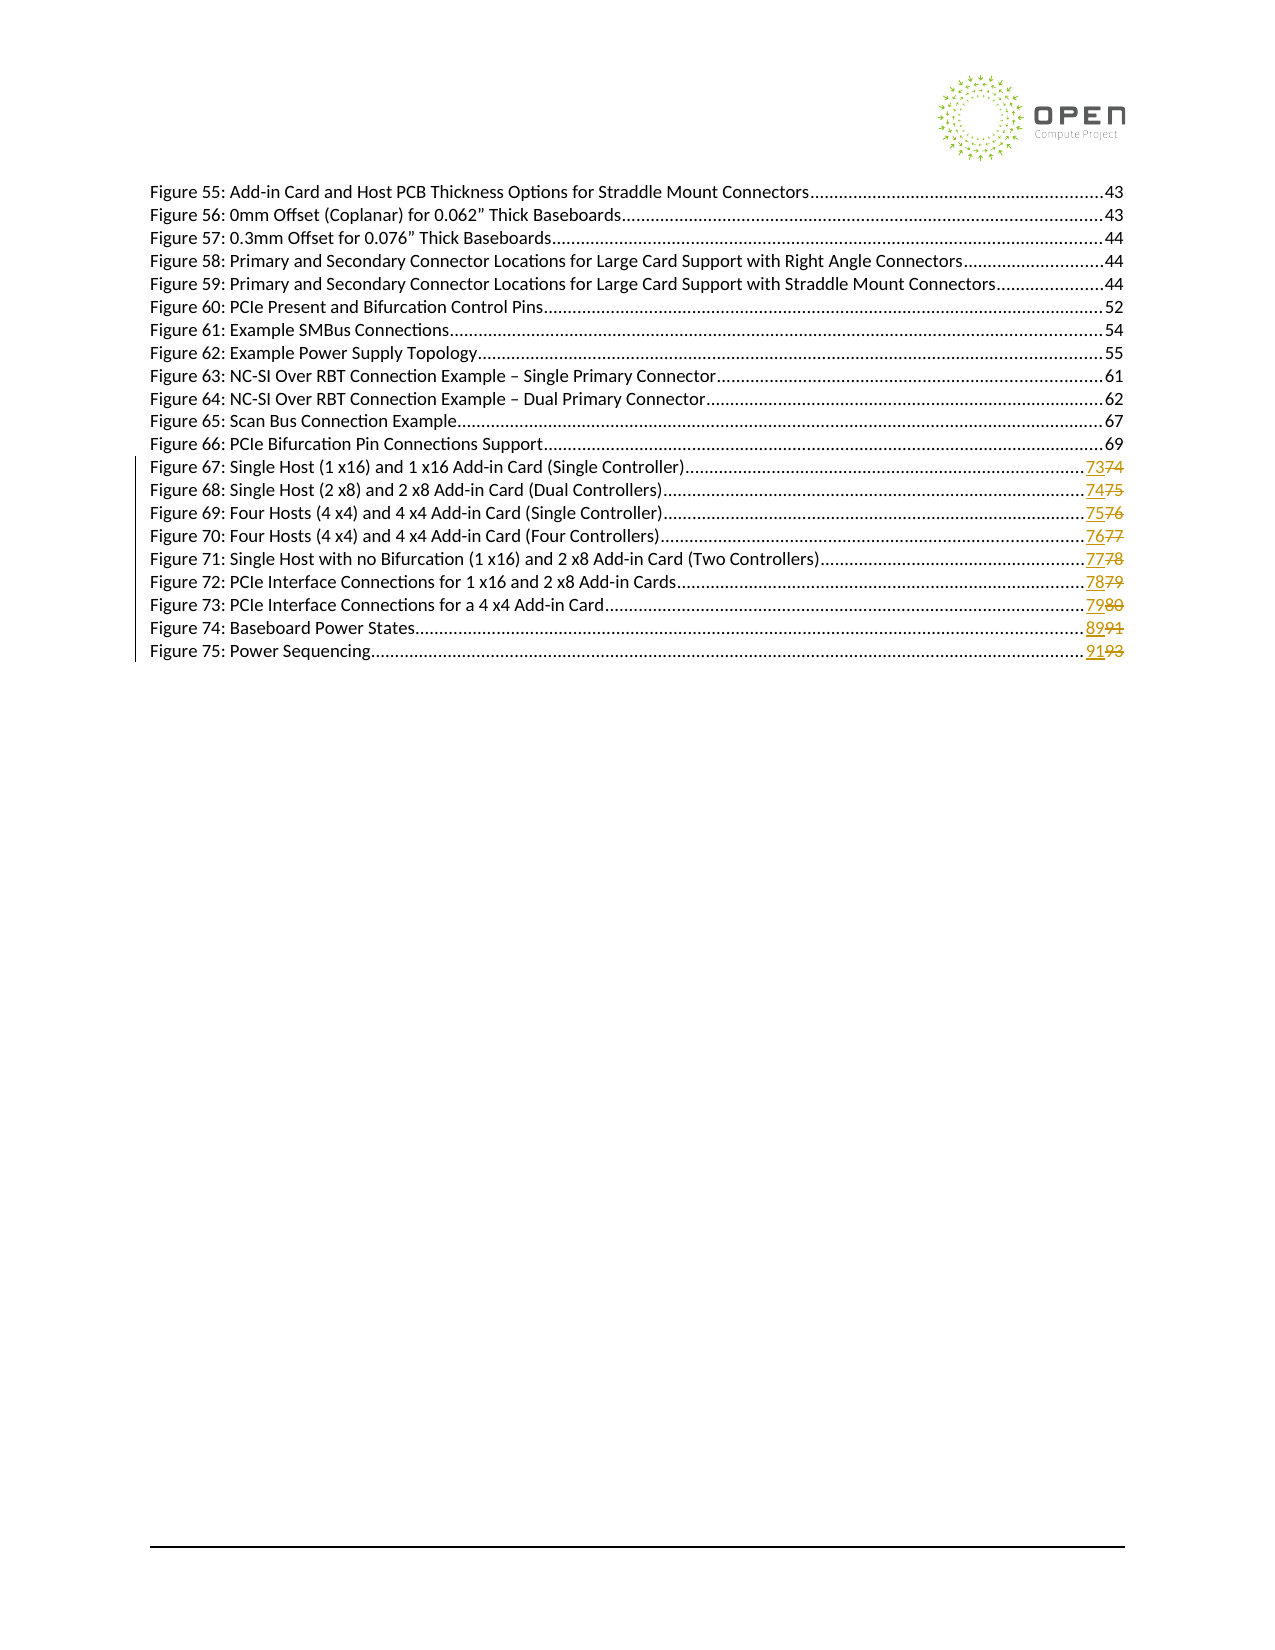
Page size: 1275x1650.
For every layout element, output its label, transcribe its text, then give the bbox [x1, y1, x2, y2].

text Figure 57: 0.3mm Offset for 0.076” Thick Baseboards 44 [150, 226, 1125, 249]
text Figure 73: PCIe Interface Connections for a 4 x4 Add-in Card [150, 593, 1125, 616]
text Figure 61: Example SMBus Connections 54 [150, 318, 1125, 341]
text Figure 62: Example Power Supply Topology 55 [150, 341, 1125, 364]
text Figure 74: Baseboard Power States [150, 616, 1125, 639]
text Figure 75: Power Sequencing [150, 639, 1125, 662]
text Figure 71: Single Host with no Bifurcation (1 x16) and 2 x8 Add-in Card (Two Controllers) [150, 547, 1125, 570]
text Figure 66: PCIe Bifurcation Pin Connections Support 69 [150, 433, 1125, 456]
text Figure 65: Scan Bus Connection Example 67 [150, 410, 1125, 433]
text Figure 59: Primary and Secondary Connector Locations for Large Card Support with Straddle Mount Connectors 44 [150, 272, 1125, 295]
text Figure 72: PCIe Interface Connections for 1 x16 and 2 x8 Add-in Cards [150, 570, 1125, 593]
text Figure 67: Single Host (1 x16) and 1 x16 Add-in Card (Single Controller) [150, 456, 1125, 478]
text Figure 56: 0mm Offset (Coplanar) for 0.062” Thick Baseboards 43 [150, 203, 1125, 226]
text Figure 69: Four Hosts (4 x4) and 4 x4 Add-in Card (Single Controller) [150, 501, 1125, 524]
text Figure 64: NC-SI Over RBT Connection Example – Dual Primary Connector 62 [150, 387, 1125, 410]
picture [937, 75, 1125, 168]
text Figure 70: Four Hosts (4 x4) and 4 x4 Add-in Card (Four Controllers) [150, 524, 1125, 547]
text Figure 55: Add-in Card and Host PCB Thickness Options for Straddle Mount Connectors 43 [150, 181, 1125, 203]
text Figure 58: Primary and Secondary Connector Locations for Large Card Support with Right Angle Connectors 44 [150, 249, 1125, 272]
text Figure 60: PCIe Present and Bifurcation Control Pins 52 [150, 295, 1125, 318]
text Figure 63: NC-SI Over RBT Connection Example – Single Primary Connector 61 [150, 364, 1125, 387]
text Figure 68: Single Host (2 x8) and 2 x8 Add-in Card (Dual Controllers) [150, 478, 1125, 501]
